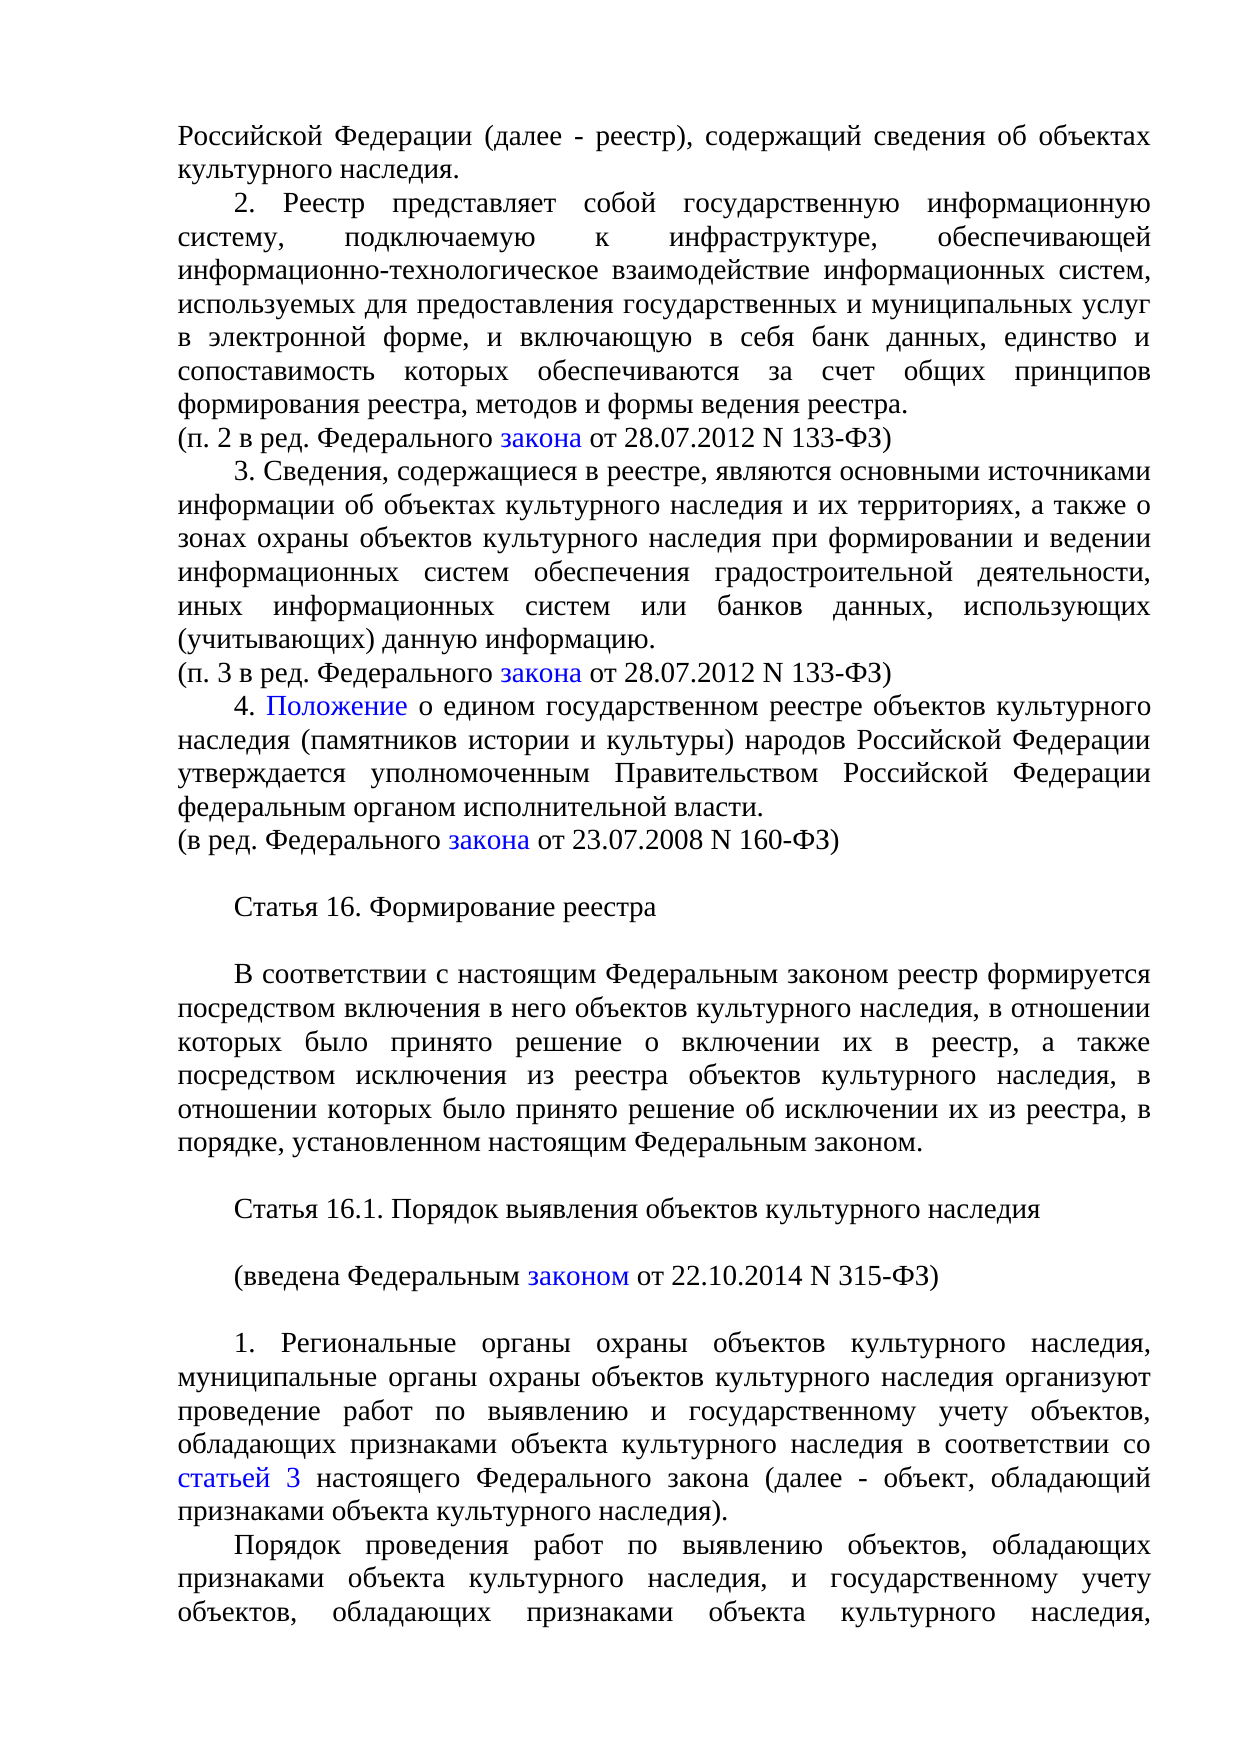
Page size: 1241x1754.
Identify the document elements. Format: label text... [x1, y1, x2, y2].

text Статья 16. Формирование реестра [177, 889, 1152, 923]
text (п. 3 в ред. Федерального закона от 28.07.2012 N 133-ФЗ) [177, 655, 1152, 688]
text 1. Региональные органы охраны объектов культурного наследия, муниципальные органы охраны объектов культурного наследия организуют проведение работ по выявлению и государственному учету объектов, обладающих признаками объекта культурного наследия в соответствии со статьей 3 настоящего Федерального закона (далее - объект, обладающий признаками объекта культурного наследия). [177, 1326, 1152, 1527]
text (п. 2 в ред. Федерального закона от 28.07.2012 N 133-ФЗ) [177, 420, 1152, 453]
text 3. Сведения, содержащиеся в реестре, являются основными источниками информации об объектах культурного наследия и их территориях, а также о зонах охраны объектов культурного наследия при формировании и ведении информационных систем обеспечения градостроительной деятельности, иных информационных систем или банков данных, использующих (учитывающих) данную информацию. [177, 453, 1152, 655]
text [177, 1527, 1152, 1627]
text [177, 118, 1152, 185]
text Статья 16.1. Порядок выявления объектов культурного наследия [177, 1191, 1152, 1225]
text 2. Реестр представляет собой государственную информационную систему, подключаемую к инфраструктуре, обеспечивающей информационно-технологическое взаимодействие информационных систем, используемых для предоставления государственных и муниципальных услуг в электронной форме, и включающую в себя банк данных, единство и сопоставимость которых обеспечиваются за счет общих принципов формирования реестра, методов и формы ведения реестра. [177, 185, 1152, 420]
text В соответствии с настоящим Федеральным законом реестр формируется посредством включения в него объектов культурного наследия, в отношении которых было принято решение о включении их в реестр, а также посредством исключения из реестра объектов культурного наследия, в отношении которых было принято решение об исключении их из реестра, в порядке, установленном настоящим Федеральным законом. [177, 957, 1152, 1158]
text (в ред. Федерального закона от 23.07.2008 N 160-ФЗ) [177, 822, 1152, 856]
text (введена Федеральным законом от 22.10.2014 N 315-ФЗ) [177, 1258, 1152, 1292]
text 4. Положение о едином государственном реестре объектов культурного наследия (памятников истории и культуры) народов Российской Федерации утверждается уполномоченным Правительством Российской Федерации федеральным органом исполнительной власти. [177, 688, 1152, 822]
